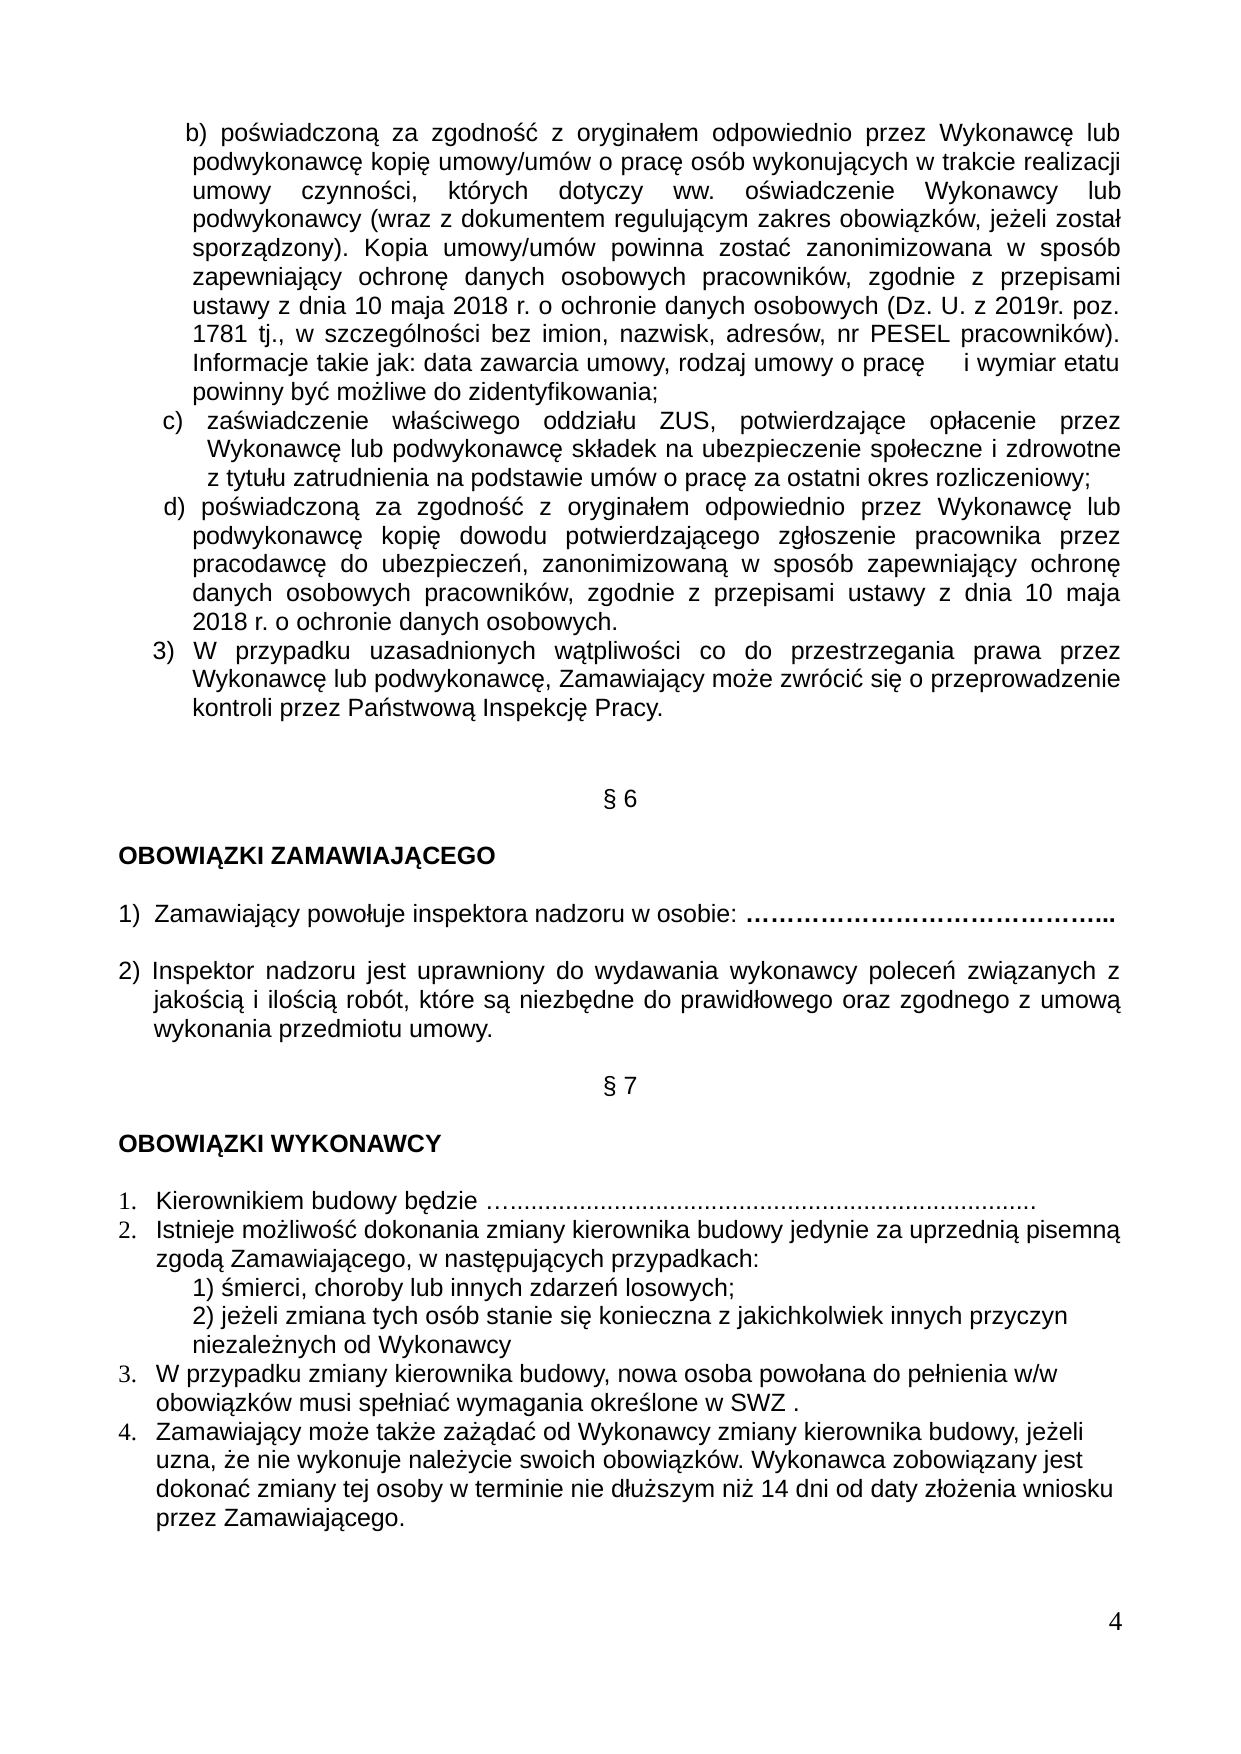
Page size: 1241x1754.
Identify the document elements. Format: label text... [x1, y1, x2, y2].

list W przypadku zmiany kierownika budowy, nowa osoba powołana do pełnienia w/w obowiązków musi spełniać wymagania określone w SWZ . [118, 1359, 1122, 1416]
text b) poświadczoną za zgodność z oryginałem odpowiednio przez Wykonawcę lub podwykonawcę kopię umowy/umów o pracę osób wykonujących w trakcie realizacji umowy czynności, których dotyczy ww. oświadczenie Wykonawcy lub podwykonawcy (wraz z dokumentem regulującym zakres obowiązków, jeżeli został sporządzony). Kopia umowy/umów powinna zostać zanonimizowana w sposób zapewniający ochronę danych osobowych pracowników, zgodnie z przepisami ustawy z dnia 10 maja 2018 r. o ochronie danych osobowych (Dz. U. z 2019r. poz. 1781 tj., w szczególności bez imion, nazwisk, adresów, nr PESEL pracowników). Informacje takie jak: data zawarcia umowy, rodzaj umowy o pracę i wymiar etatu powinny być możliwe do zidentyfikowania; [133, 118, 1122, 406]
text c) zaświadczenie właściwego oddziału ZUS, potwierdzające opłacenie przez Wykonawcę lub podwykonawcę składek na ubezpieczenie społeczne i zdrowotne z tytułu zatrudnienia na podstawie umów o pracę za ostatni okres rozliczeniowy; [162, 406, 1122, 492]
text 3) W przypadku uzasadnionych wątpliwości co do przestrzegania prawa przez Wykonawcę lub podwykonawcę, Zamawiający może zwrócić się o przeprowadzenie kontroli przez Państwową Inspekcję Pracy. [152, 636, 1122, 722]
text 1) Zamawiający powołuje inspektora nadzoru w osobie: ……………………………………... [118, 899, 1122, 927]
text 2) jeżeli zmiana tych osób stanie się konieczna z jakichkolwiek innych przyczyn niezależnych od Wykonawcy [192, 1301, 1122, 1359]
subtitle OBOWIĄZKI WYKONAWCY [118, 1129, 1122, 1157]
text 1) śmierci, choroby lub innych zdarzeń losowych; [192, 1273, 1122, 1301]
text § 6 [118, 784, 1122, 812]
subtitle OBOWIĄZKI ZAMAWIAJĄCEGO [118, 841, 1122, 870]
list Kierownikiem budowy będzie …............................................................................ [118, 1186, 1122, 1215]
list Zamawiający może także zażądać od Wykonawcy zmiany kierownika budowy, jeżeli uzna, że nie wykonuje należycie swoich obowiązków. Wykonawca zobowiązany jest dokonać zmiany tej osoby w terminie nie dłuższym niż 14 dni od daty złożenia wniosku przez Zamawiającego. [118, 1416, 1122, 1532]
text § 7 [118, 1071, 1122, 1100]
text d) poświadczoną za zgodność z oryginałem odpowiednio przez Wykonawcę lub podwykonawcę kopię dowodu potwierdzającego zgłoszenie pracownika przez pracodawcę do ubezpieczeń, zanonimizowaną w sposób zapewniający ochronę danych osobowych pracowników, zgodnie z przepisami ustawy z dnia 10 maja 2018 r. o ochronie danych osobowych. [148, 492, 1122, 636]
list Istnieje możliwość dokonania zmiany kierownika budowy jedynie za uprzednią pisemną zgodą Zamawiającego, w następujących przypadkach: [118, 1215, 1122, 1273]
text 2) Inspektor nadzoru jest uprawniony do wydawania wykonawcy poleceń związanych z jakością i ilością robót, które są niezbędne do prawidłowego oraz zgodnego z umową wykonania przedmiotu umowy. [118, 956, 1122, 1042]
